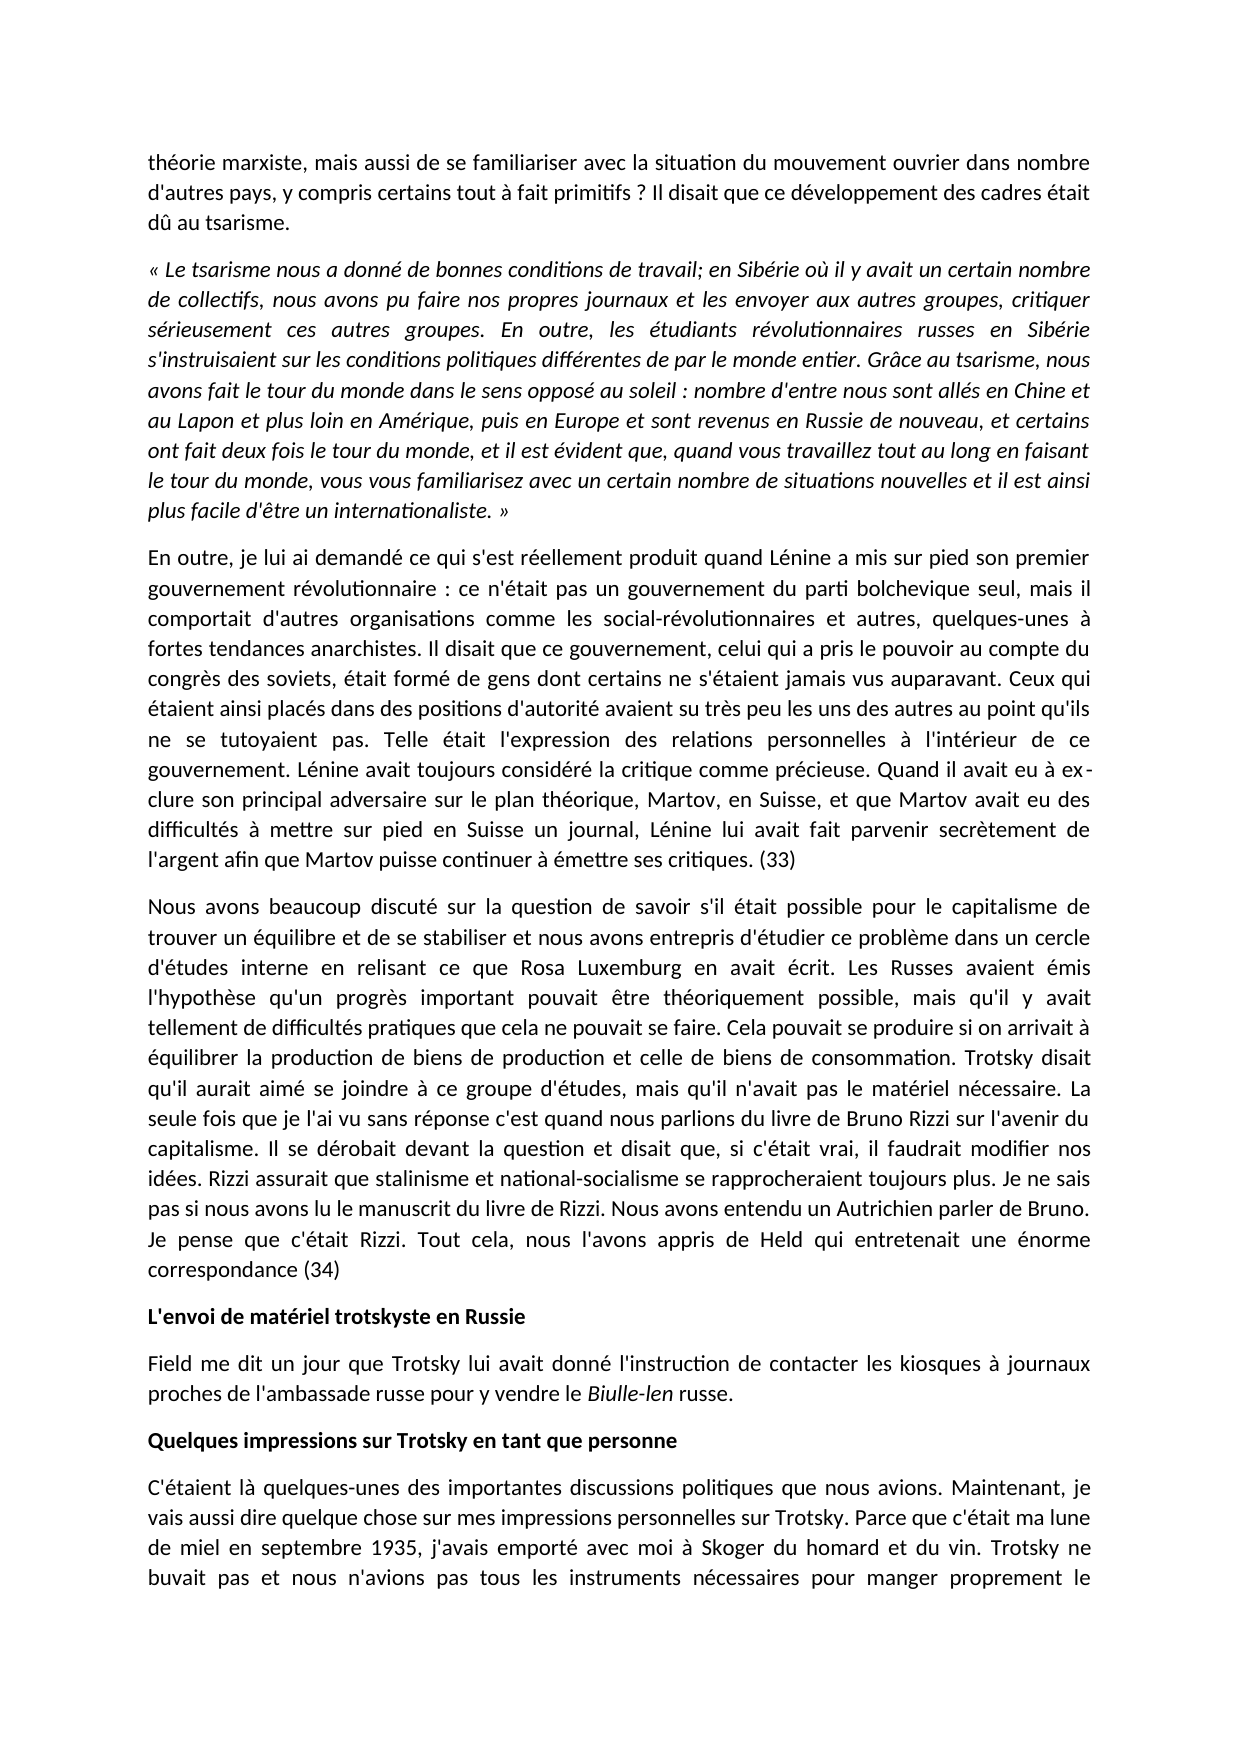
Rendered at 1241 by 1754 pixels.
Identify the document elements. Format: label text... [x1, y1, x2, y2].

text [148, 1473, 1093, 1591]
text L'envoi de matériel trotskyste en Russie [148, 1302, 1093, 1330]
text En outre, je lui ai demandé ce qui s'est réellement produit quand Lénine a mis sur pied son premier gouvernement révolutionnaire : ce n'était pas un gouvernement du parti bolchevique seul, mais il comportait d'autres organisations comme les social-révolutionnaires et autres, quelques-unes à fortes tendances anarchistes. Il disait que ce gouvernement, celui qui a pris le pouvoir au compte du congrès des soviets, était formé de gens dont certains ne s'étaient jamais vus auparavant. Ceux qui étaient ainsi placés dans des positions d'autorité avaient su très peu les uns des autres au point qu'ils ne se tutoyaient pas. Telle était l'expression des relations personnelles à l'intérieur de ce gouvernement. Lénine avait toujours considéré la critique comme précieuse. Quand il avait eu à exclure son principal adversaire sur le plan théorique, Martov, en Suisse, et que Martov avait eu des difficultés à mettre sur pied en Suisse un journal, Lénine lui avait fait parvenir secrètement de l'argent afin que Martov puisse continuer à émettre ses critiques. (33) [148, 543, 1093, 873]
text Field me dit un jour que Trotsky lui avait donné l'instruction de contacter les kiosques à journaux proches de l'ambassade russe pour y vendre le Biullе-len russe. [148, 1349, 1093, 1407]
text Quelques impressions sur Trotsky en tant que personne [148, 1426, 1093, 1454]
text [148, 148, 1093, 236]
text Nous avons beaucoup discuté sur la question de savoir s'il était possible pour le capitalisme de trouver un équilibre et de se stabiliser et nous avons entrepris d'étudier ce problème dans un cercle d'études interne en relisant ce que Rosa Luxemburg en avait écrit. Les Russes avaient émis l'hypothèse qu'un progrès important pouvait être théoriquement possible, mais qu'il y avait tellement de difficultés pratiques que cela ne pouvait se faire. Cela pouvait se produire si on arrivait à équilibrer la production de biens de production et celle de biens de consommation. Trotsky disait qu'il aurait aimé se joindre à ce groupe d'études, mais qu'il n'avait pas le matériel nécessaire. La seule fois que je l'ai vu sans réponse c'est quand nous parlions du livre de Bruno Rizzi sur l'avenir du capitalisme. Il se dérobait devant la question et disait que, si c'était vrai, il faudrait modifier nos idées. Rizzi assurait que stalinisme et national-socialisme se rapprocheraient toujours plus. Je ne sais pas si nous avons lu le manuscrit du livre de Rizzi. Nous avons entendu un Autrichien parler de Bruno. Je pense que c'était Rizzi. Tout cela, nous l'avons appris de Held qui entretenait une énorme correspondance (34) [148, 892, 1093, 1283]
text « Le tsarisme nous a donné de bonnes conditions de travail; en Sibérie où il y avait un certain nombre de collectifs, nous avons pu faire nos propres journaux et les envoyer aux autres groupes, critiquer sérieusement ces autres groupes. En outre, les étudiants révolutionnaires russes en Sibérie s'instruisaient sur les conditions politiques différentes de par le monde entier. Grâce au tsarisme, nous avons fait le tour du monde dans le sens opposé au soleil : nombre d'entre nous sont allés en Chine et au Lapon et plus loin en Amérique, puis en Europe et sont revenus en Russie de nouveau, et certains ont fait deux fois le tour du monde, et il est évident que, quand vous travaillez tout au long en faisant le tour du monde, vous vous familiarisez avec un certain nombre de situations nouvelles et il est ainsi plus facile d'être un internationaliste. » [148, 255, 1093, 524]
